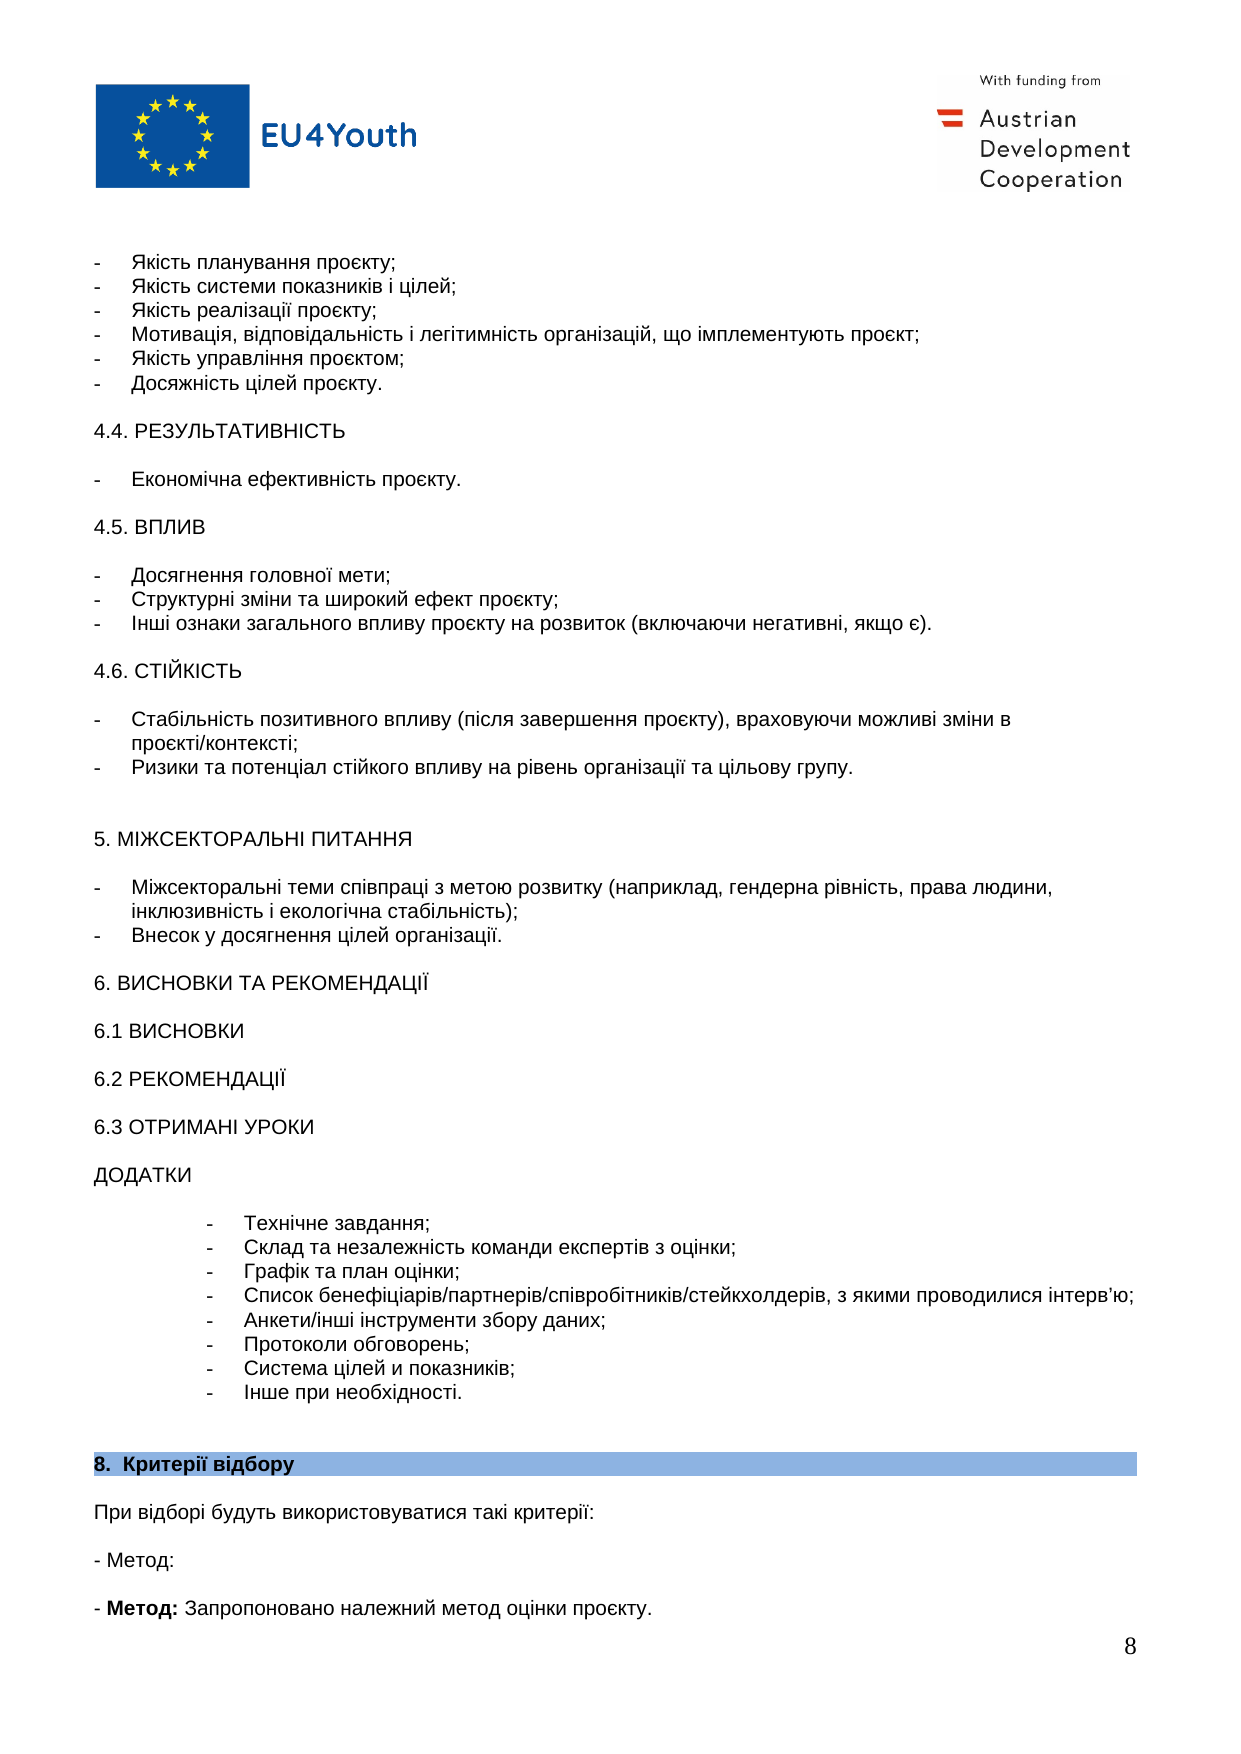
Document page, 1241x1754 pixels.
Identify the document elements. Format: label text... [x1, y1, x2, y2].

list Система цілей и показників; [206, 1356, 1137, 1380]
text 8. Критерії відбору [94, 1452, 1137, 1476]
list Мотивація, відповідальність і легітимність організацій, що імплементують проєкт; [94, 322, 1137, 346]
list Стабільність позитивного впливу (після завершення проєкту), враховуючи можливі зміни в проєкті/контексті; [94, 707, 1137, 755]
list Анкети/інші інструменти збору даних; [206, 1307, 1137, 1332]
list Протоколи обговорень; [206, 1332, 1137, 1356]
list Графік та план оцінки; [206, 1259, 1137, 1283]
list Інше при необхідності. [206, 1380, 1137, 1404]
list Якість управління проєктом; [94, 346, 1137, 370]
list Досягнення головної мети; [94, 562, 1137, 587]
list Внесок у досягнення цілей організації. [94, 923, 1137, 947]
picture [93, 78, 419, 192]
list Список бенефіціарів/партнерів/співробітників/стейкхолдерів, з якими проводилися інтерв’ю; [206, 1283, 1137, 1307]
text 6.1 ВИСНОВКИ [94, 1019, 1137, 1043]
text - Метод: Запропоновано належний метод оцінки проєкту. [94, 1596, 1137, 1620]
list Інші ознаки загального впливу проєкту на розвиток (включаючи негативні, якщо є). [94, 611, 1137, 635]
list Якість планування проєкту; [94, 249, 1137, 274]
list Склад та незалежність команди експертів з оцінки; [206, 1235, 1137, 1259]
list Ризики та потенціал стійкого впливу на рівень організації та цільову групу. [94, 755, 1137, 779]
text 4.4. РЕЗУЛЬТАТИВНІСТЬ [94, 418, 1137, 442]
list Економічна ефективність проєкту. [94, 466, 1137, 491]
text 5. МІЖСЕКТОРАЛЬНІ ПИТАННЯ [94, 827, 1137, 851]
text 4.5. ВПЛИВ [94, 514, 1137, 538]
list Досяжність цілей проєкту. [94, 370, 1137, 394]
text 6. ВИСНОВКИ ТА РЕКОМЕНДАЦІЇ [94, 971, 1137, 995]
list Міжсекторальні теми співпраці з метою розвитку (наприклад, гендерна рівність, права людини, інклюзивність і екологічна стабільність); [94, 875, 1137, 923]
list Структурні зміни та широкий ефект проєкту; [94, 587, 1137, 611]
text 6.3 ОТРИМАНІ УРОКИ [94, 1115, 1137, 1139]
text - Метод: [94, 1548, 1137, 1572]
text 4.6. СТІЙКІСТЬ [94, 659, 1137, 683]
text 6.2 РЕКОМЕНДАЦІЇ [94, 1067, 1137, 1091]
list Якість реалізації проєкту; [94, 298, 1137, 322]
list Якість системи показників і цілей; [94, 274, 1137, 298]
text При відборі будуть використовуватися такі критерії: [94, 1500, 1137, 1524]
text ДОДАТКИ [94, 1163, 1137, 1187]
list Технічне завдання; [206, 1211, 1137, 1235]
picture [936, 75, 1130, 192]
